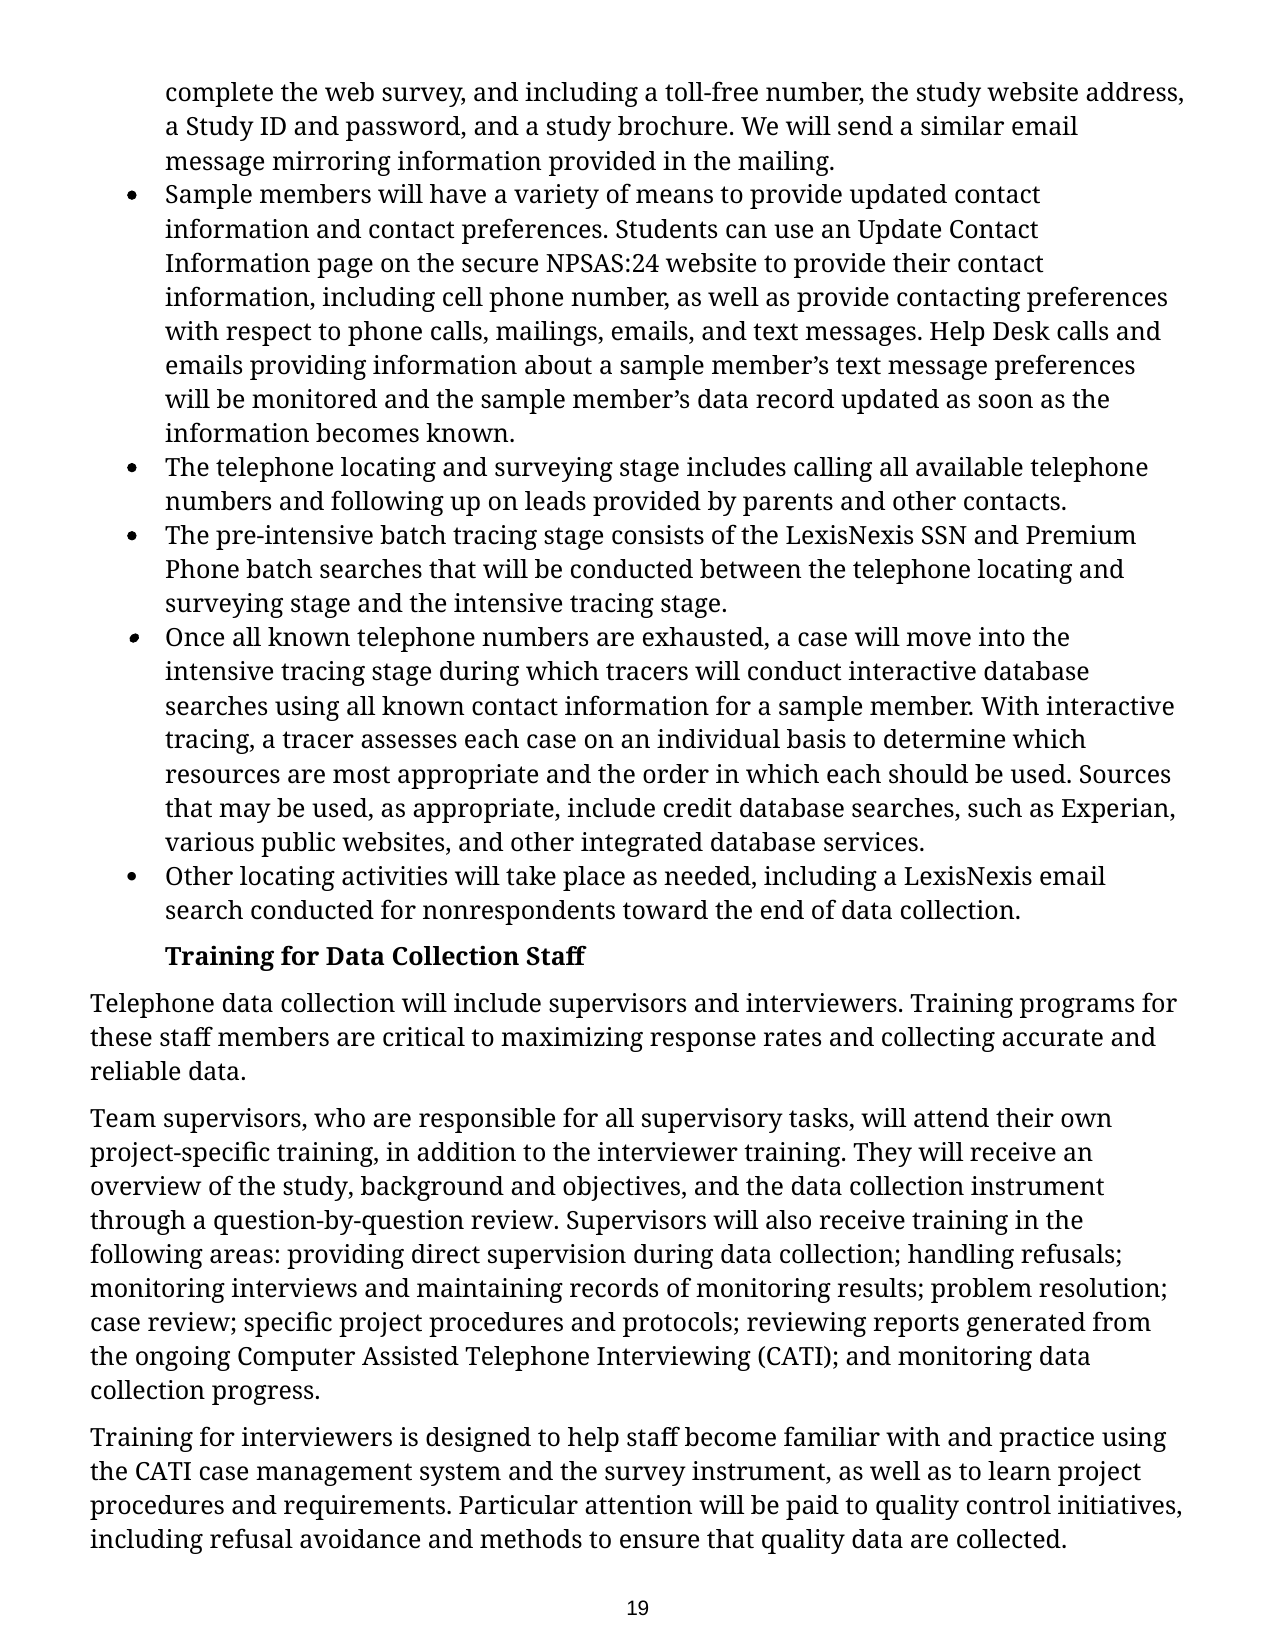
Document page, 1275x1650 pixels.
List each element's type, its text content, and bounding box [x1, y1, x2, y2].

list Sample members will have a variety of means to provide updated contact information and contact preferences. Students can use an Update Contact Information page on the secure NPSAS:24 website to provide their contact information, including cell phone number, as well as provide contacting preferences with respect to phone calls, mailings, emails, and text messages. Help Desk calls and emails providing information about a sample member’s text message preferences will be monitored and the sample member’s data record updated as soon as the information becomes known. [127, 177, 1185, 450]
list The pre-intensive batch tracing stage consists of the LexisNexis SSN and Premium Phone batch searches that will be conducted between the telephone locating and surveying stage and the intensive tracing stage. [127, 518, 1185, 620]
subtitle Training for Data Collection Staff [165, 939, 1185, 973]
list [127, 75, 1185, 177]
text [90, 1419, 1185, 1556]
list The telephone locating and surveying stage includes calling all available telephone numbers and following up on leads provided by parents and other contacts. [127, 450, 1185, 518]
list Other locating activities will take place as needed, including a LexisNexis email search conducted for nonrespondents toward the end of data collection. [127, 858, 1185, 927]
list Once all known telephone numbers are exhausted, a case will move into the intensive tracing stage during which tracers will conduct interactive database searches using all known contact information for a sample member. With interactive tracing, a tracer assesses each case on an individual basis to determine which resources are most appropriate and the order in which each should be used. Sources that may be used, as appropriate, include credit database searches, such as Experian, various public websites, and other integrated database services. [127, 620, 1185, 858]
text Telephone data collection will include supervisors and interviewers. Training programs for these staff members are critical to maximizing response rates and collecting accurate and reliable data. [90, 986, 1185, 1088]
text Team supervisors, who are responsible for all supervisory tasks, will attend their own project-specific training, in addition to the interviewer training. They will receive an overview of the study, background and objectives, and the data collection instrument through a question-by-question review. Supervisors will also receive training in the following areas: providing direct supervision during data collection; handling refusals; monitoring interviews and maintaining records of monitoring results; problem resolution; case review; specific project procedures and protocols; reviewing reports generated from the ongoing Computer Assisted Telephone Interviewing (CATI); and monitoring data collection progress. [90, 1100, 1185, 1407]
